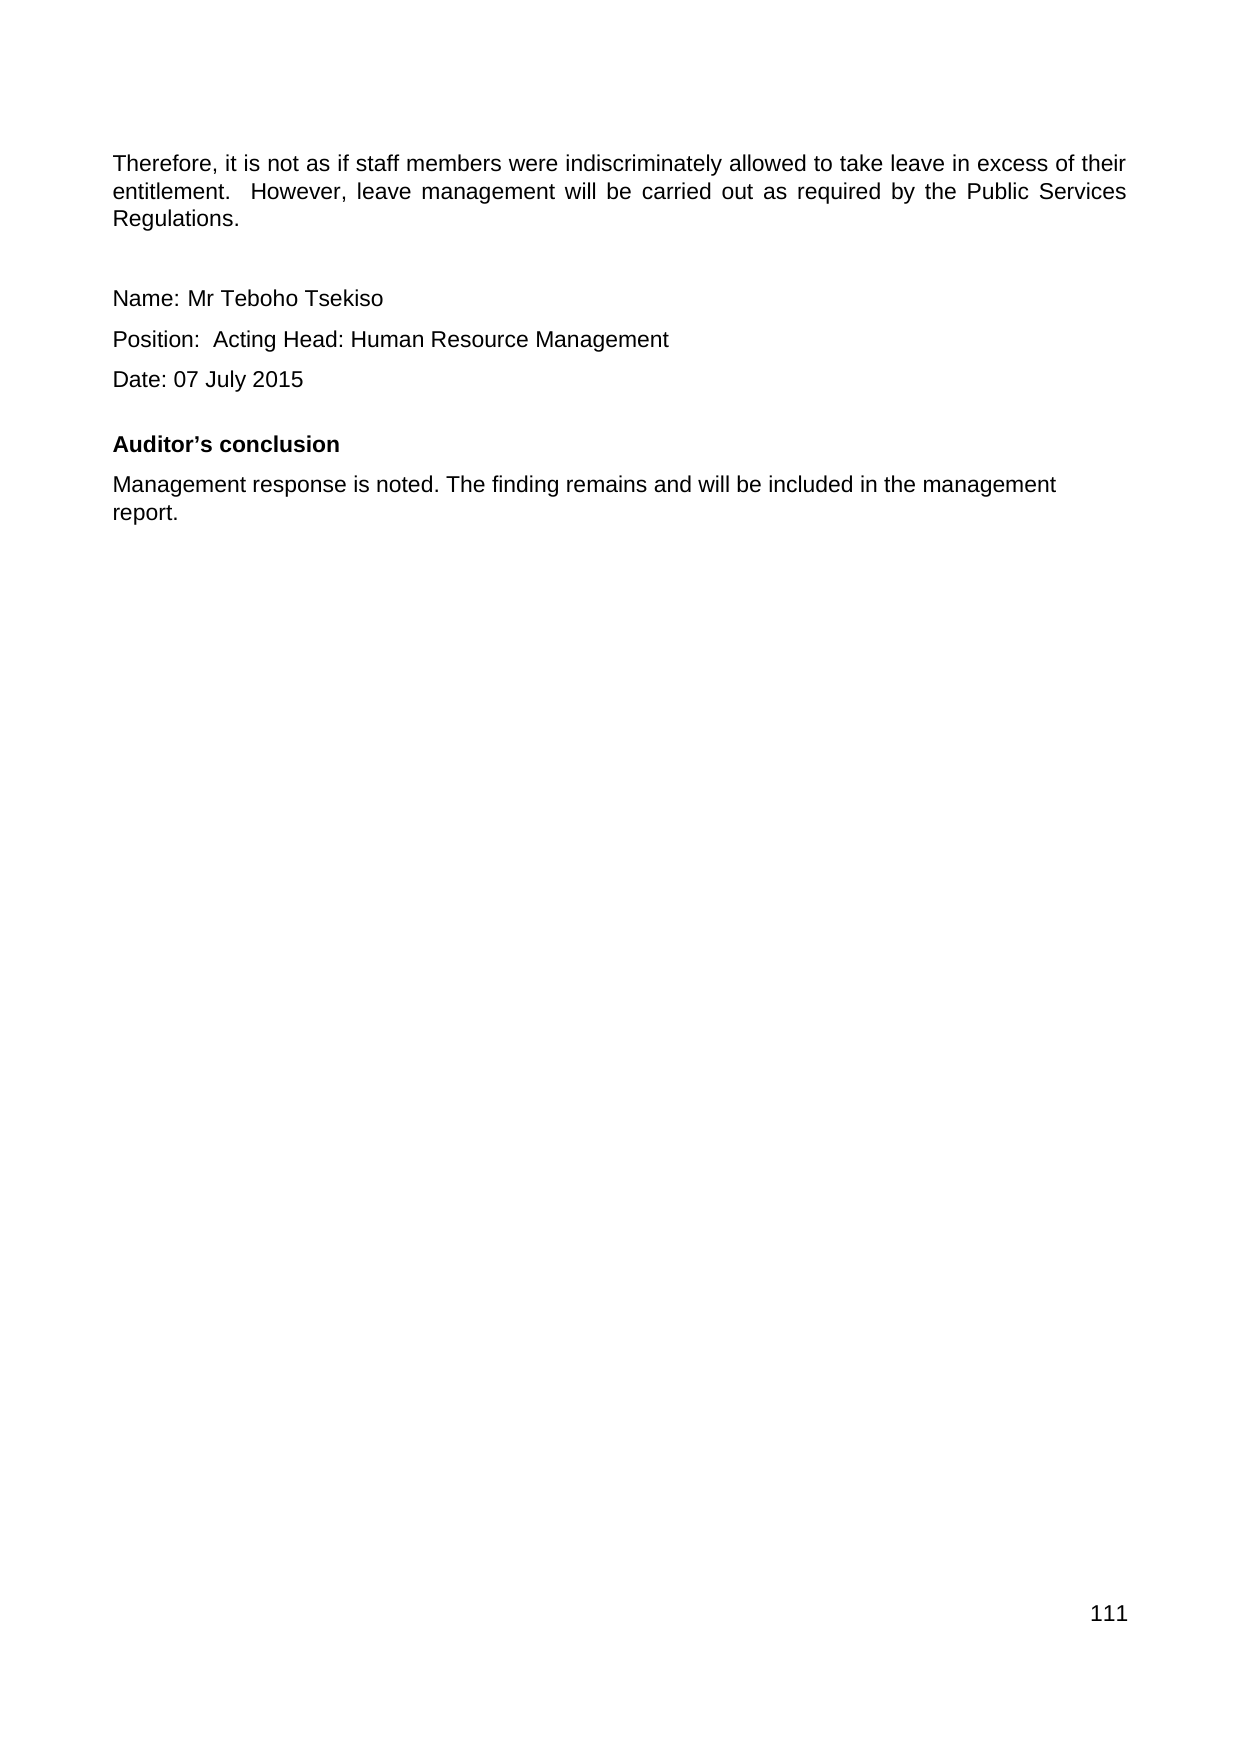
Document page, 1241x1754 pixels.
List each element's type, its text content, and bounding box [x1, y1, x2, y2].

subtitle Auditor’s conclusion [112, 431, 1128, 457]
text Management response is noted. The finding remains and will be included in the management report. [112, 471, 1128, 525]
text Date: 07 July 2015 [112, 366, 1128, 392]
text Name: Mr Teboho Tsekiso [112, 285, 1128, 312]
text Position: Acting Head: Human Resource Management [112, 326, 1128, 352]
text Therefore, it is not as if staff members were indiscriminately allowed to take leave in excess of their entitlement. However, leave management will be carried out as required by the Public Services Regulations. [112, 150, 1128, 232]
